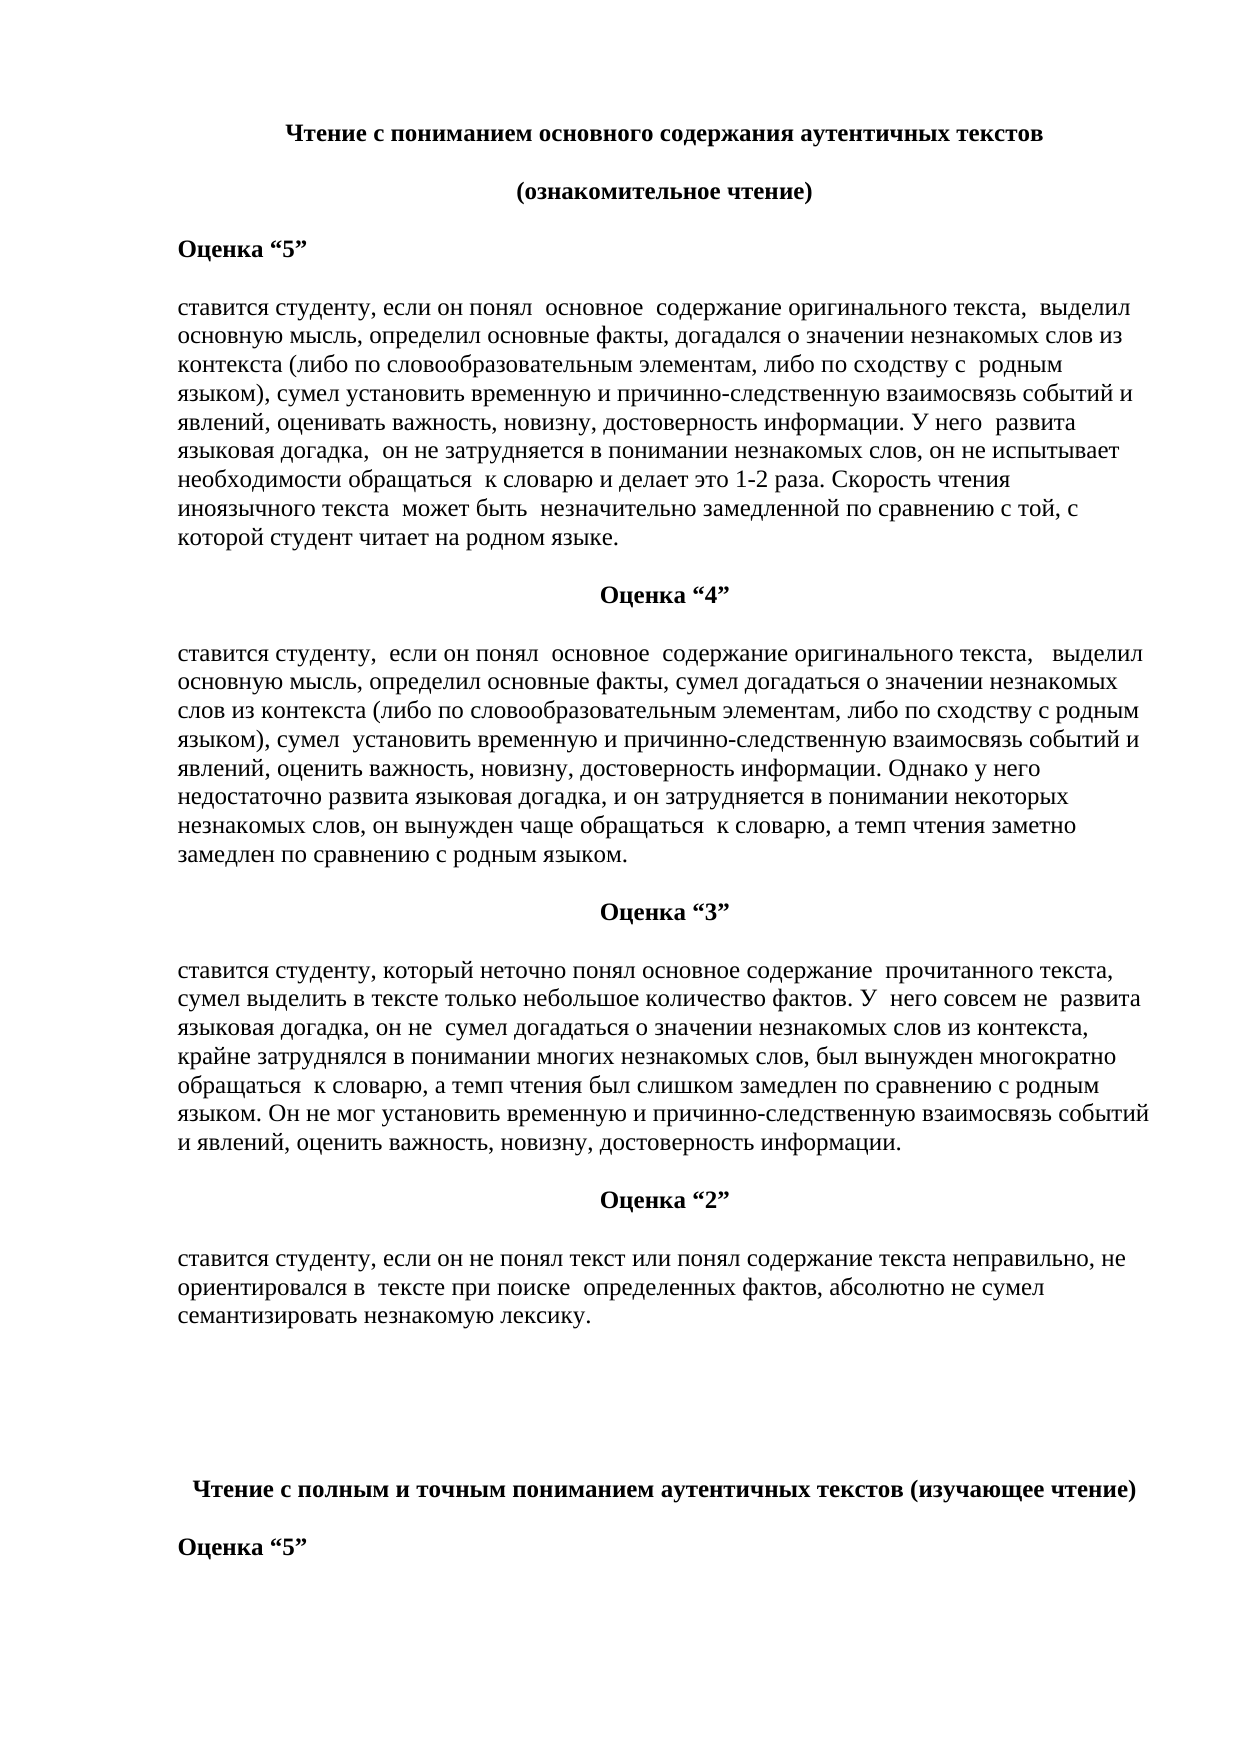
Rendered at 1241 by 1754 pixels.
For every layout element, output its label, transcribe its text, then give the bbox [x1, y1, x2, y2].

text ставится студенту, если он понял основное содержание оригинального текста, выделил основную мысль, определил основные факты, сумел догадаться о значении незнакомых слов из контекста (либо по словообразовательным элементам, либо по сходству с родным языком), сумел установить временную и причинно-следственную взаимосвязь событий и явлений, оценить важность, новизну, достоверность информации. Однако у него недостаточно развита языковая догадка, и он затрудняется в понимании некоторых незнакомых слов, он вынужден чаще обращаться к словарю, а темп чтения заметно замедлен по сравнению с родным языком. [177, 638, 1152, 868]
text ставится студенту, если он понял основное содержание оригинального текста, выделил основную мысль, определил основные факты, догадался о значении незнакомых слов из контекста (либо по словообразовательным элементам, либо по сходству с родным языком), сумел установить временную и причинно-следственную взаимосвязь событий и явлений, оценивать важность, новизну, достоверность информации. У него развита языковая догадка, он не затрудняется в понимании незнакомых слов, он не испытывает необходимости обращаться к словарю и делает это 1-2 раза. Скорость чтения иноязычного текста может быть незначительно замедленной по сравнению с той, с которой студент читает на родном языке. [177, 292, 1152, 551]
text Чтение с полным и точным пониманием аутентичных текстов (изучающее чтение) [177, 1474, 1152, 1503]
text Оценка “2” [177, 1185, 1152, 1214]
text Оценка “5” [177, 234, 1152, 263]
text ставится студенту, если он не понял текст или понял содержание текста неправильно, не ориентировался в тексте при поиске определенных фактов, абсолютно не сумел семантизировать незнакомую лексику. [177, 1243, 1152, 1329]
text Оценка “3” [177, 897, 1152, 926]
text Чтение с пониманием основного содержания аутентичных текстов [177, 118, 1152, 147]
text (ознакомительное чтение) [177, 176, 1152, 205]
text ставится студенту, который неточно понял основное содержание прочитанного текста, сумел выделить в тексте только небольшое количество фактов. У него совсем не развита языковая догадка, он не сумел догадаться о значении незнакомых слов из контекста, крайне затруднялся в понимании многих незнакомых слов, был вынужден многократно обращаться к словарю, а темп чтения был слишком замедлен по сравнению с родным языком. Он не мог установить временную и причинно-следственную взаимосвязь событий и явлений, оценить важность, новизну, достоверность информации. [177, 955, 1152, 1156]
text Оценка “5” [177, 1532, 1152, 1561]
text Оценка “4” [177, 580, 1152, 608]
